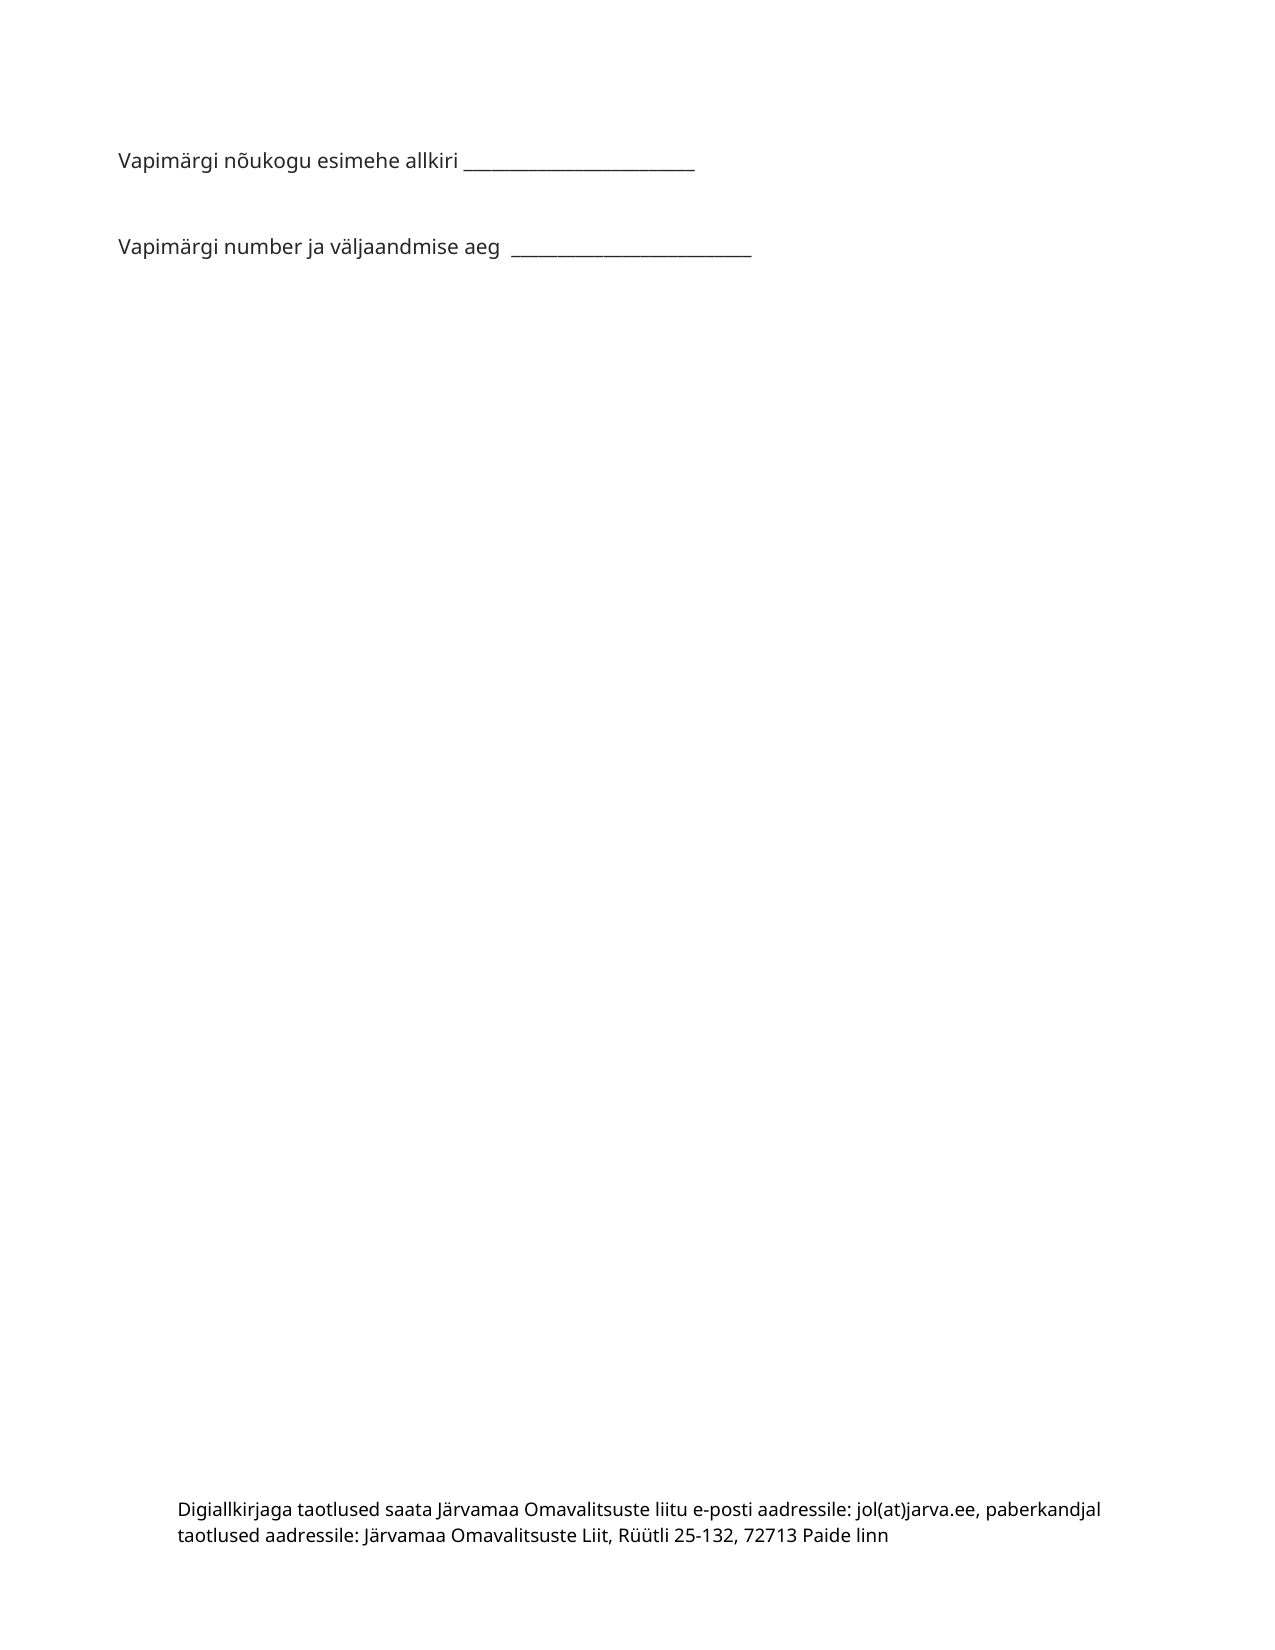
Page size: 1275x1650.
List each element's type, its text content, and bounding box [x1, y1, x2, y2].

text Vapimärgi number ja väljaandmise aeg __________________________ [118, 232, 1186, 260]
text Vapimärgi nõukogu esimehe allkiri _________________________ [118, 147, 1186, 175]
